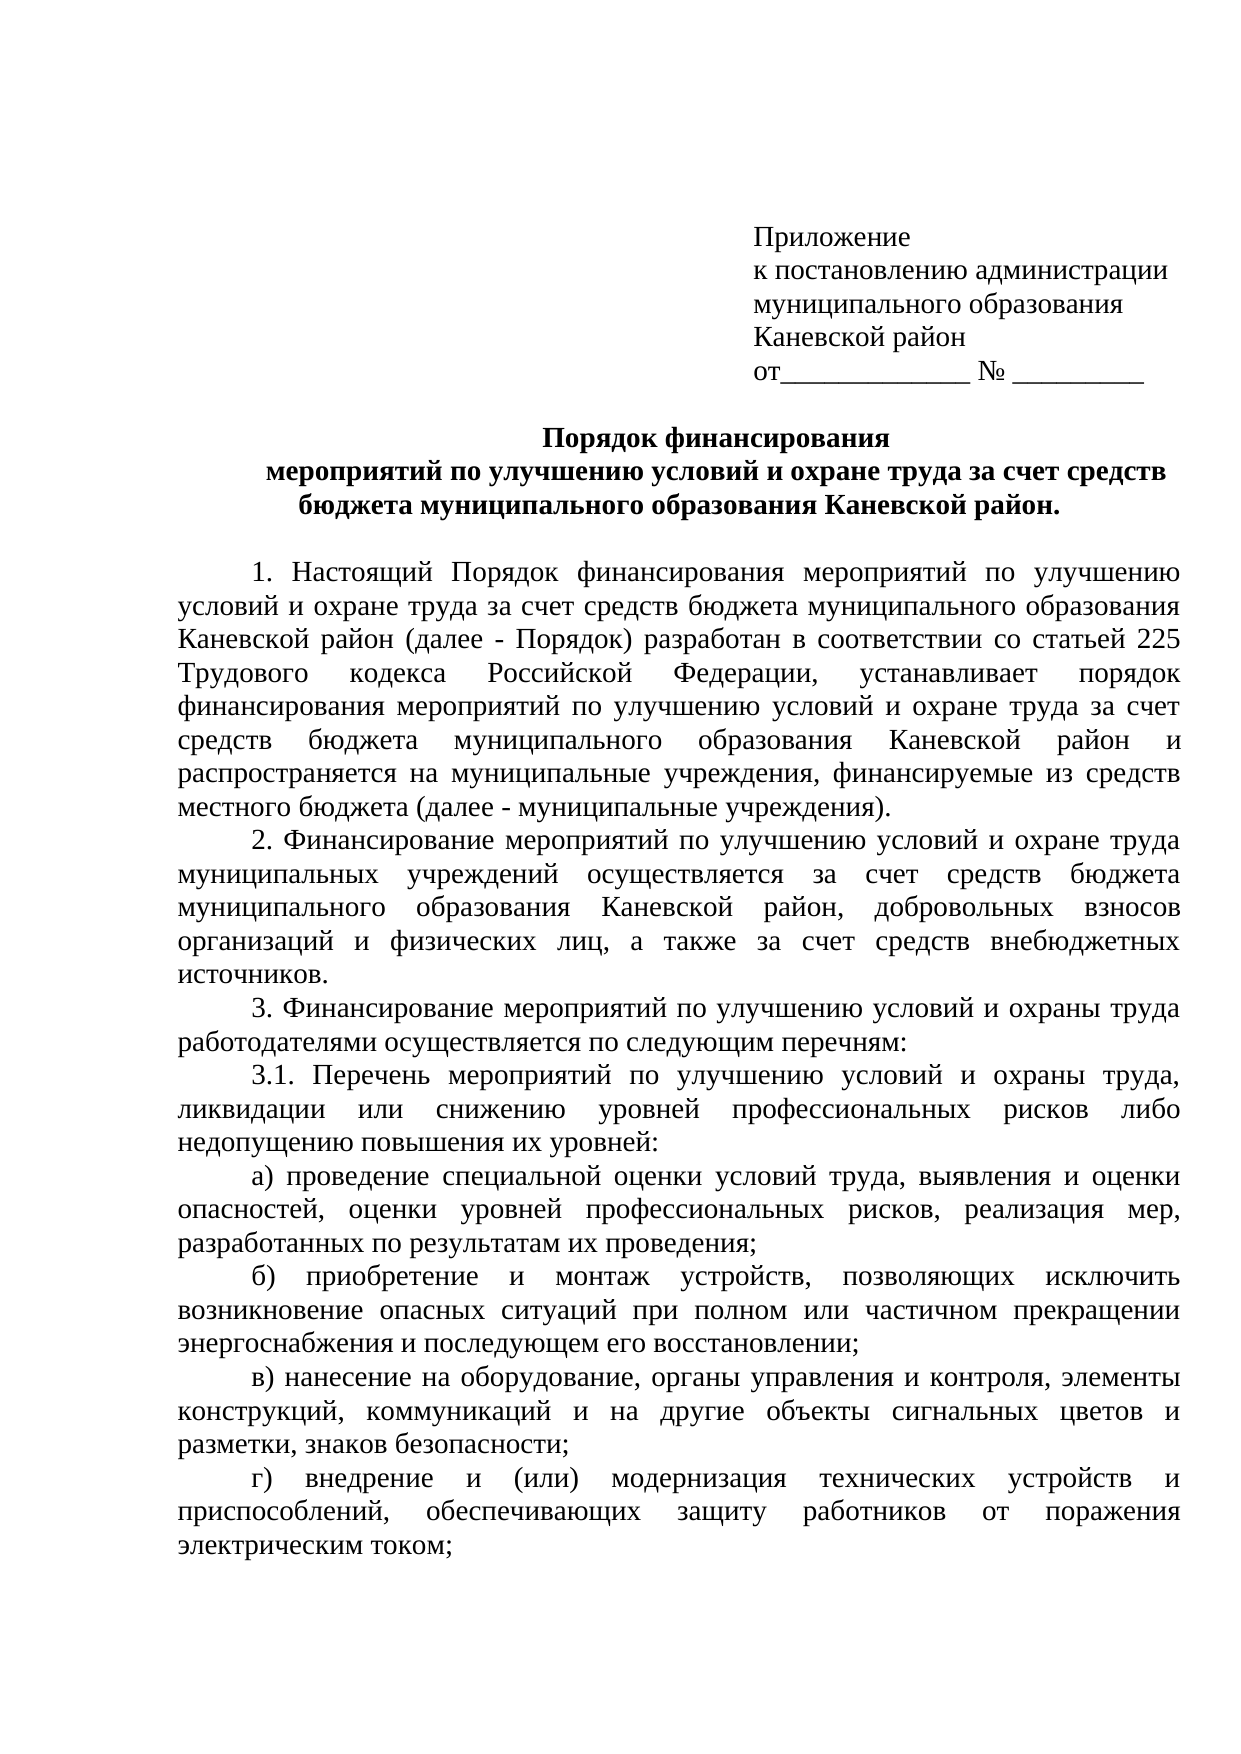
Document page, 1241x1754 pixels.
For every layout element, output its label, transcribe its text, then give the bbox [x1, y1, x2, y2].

text 1. Настоящий Порядок финансирования мероприятий по улучшению условий и охране труда за счет средств бюджета муниципального образования Каневской район (далее - Порядок) разработан в соответствии со статьей 225 Трудового кодекса Российской Федерации, устанавливает порядок финансирования мероприятий по улучшению условий и охране труда за счет средств бюджета муниципального образования Каневской район и распространяется на муниципальные учреждения, финансируемые из средств местного бюджета (далее - муниципальные учреждения). [177, 554, 1181, 822]
text г) внедрение и (или) модернизация технических устройств и приспособлений, обеспечивающих защиту работников от поражения электрическим током; [177, 1460, 1181, 1560]
text Приложение [177, 219, 1181, 252]
text а) проведение специальной оценки условий труда, выявления и оценки опасностей, оценки уровней профессиональных рисков, реализация мер, разработанных по результатам их проведения; [177, 1158, 1181, 1258]
text б) приобретение и монтаж устройств, позволяющих исключить возникновение опасных ситуаций при полном или частичном прекращении энергоснабжения и последующем его восстановлении; [177, 1258, 1181, 1359]
text 3.1. Перечень мероприятий по улучшению условий и охраны труда, ликвидации или снижению уровней профессиональных рисков либо недопущению повышения их уровней: [177, 1057, 1181, 1158]
text к постановлению администрации [177, 252, 1181, 286]
text мероприятий по улучшению условий и охране труда за счет средств бюджета муниципального образования Каневской район. [177, 453, 1181, 521]
text Каневской район [177, 319, 1181, 353]
text 2. Финансирование мероприятий по улучшению условий и охране труда муниципальных учреждений осуществляется за счет средств бюджета муниципального образования Каневской район, добровольных взносов организаций и физических лиц, а также за счет средств внебюджетных источников. [177, 822, 1181, 990]
text в) нанесение на оборудование, органы управления и контроля, элементы конструкций, коммуникаций и на другие объекты сигнальных цветов и разметки, знаков безопасности; [177, 1359, 1181, 1460]
text 3. Финансирование мероприятий по улучшению условий и охраны труда работодателями осуществляется по следующим перечням: [177, 990, 1181, 1057]
text от_____________ № _________ [177, 353, 1181, 386]
text Порядок финансирования [177, 420, 1181, 453]
text муниципального образования [177, 286, 1181, 319]
